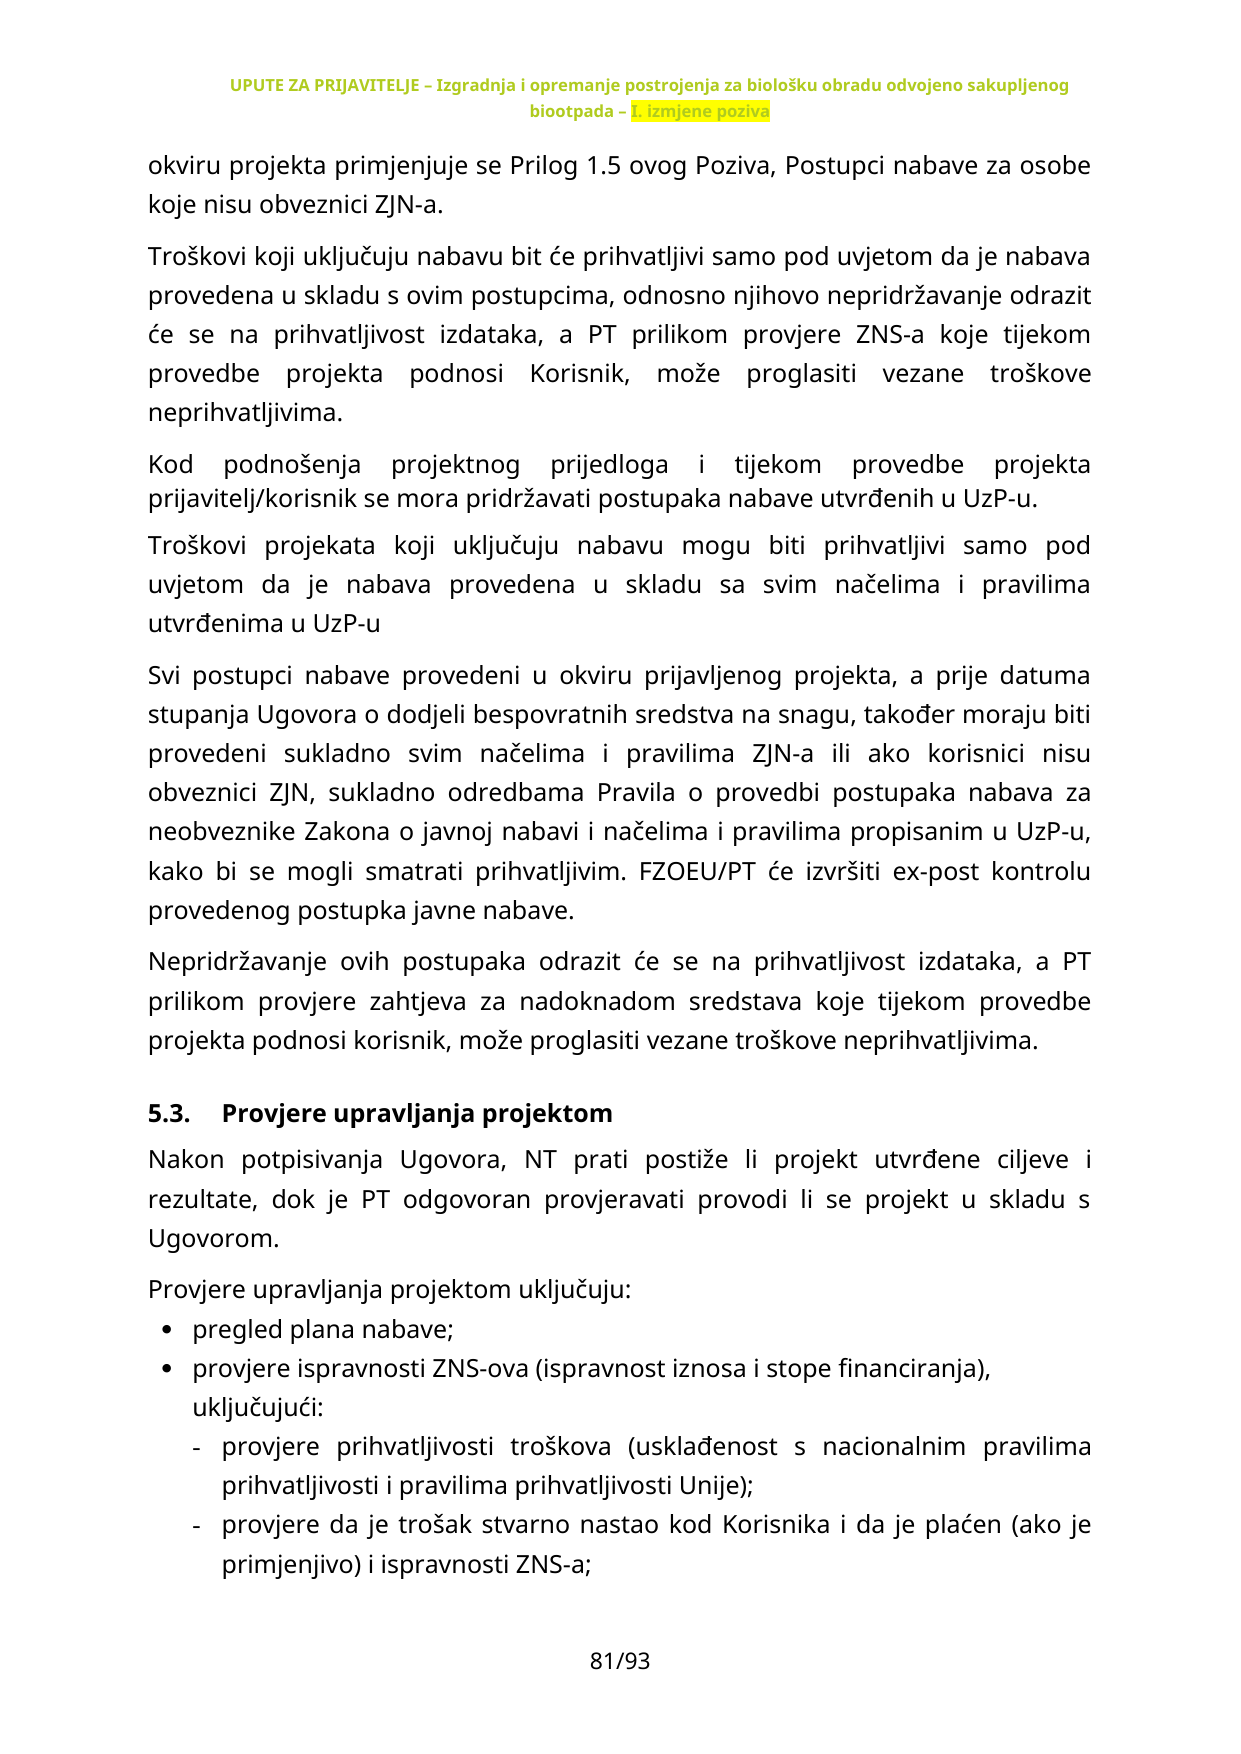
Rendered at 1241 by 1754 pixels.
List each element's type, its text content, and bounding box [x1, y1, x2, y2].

text Kod podnošenja projektnog prijedloga i tijekom provedbe projekta prijavitelj/korisnik se mora pridržavati postupaka nabave utvrđenih u UzP-u. [148, 447, 1093, 515]
subtitle Provjere upravljanja projektom [148, 1096, 1093, 1130]
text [148, 148, 1093, 221]
list provjere prihvatljivosti troškova (usklađenost s nacionalnim pravilima prihvatljivosti i pravilima prihvatljivosti Unije); [192, 1429, 1093, 1502]
text Provjere upravljanja projektom uključuju: [148, 1272, 1093, 1306]
text Troškovi projekata koji uključuju nabavu mogu biti prihvatljivi samo pod uvjetom da je nabava provedena u skladu sa svim načelima i pravilima utvrđenima u UzP-u [148, 527, 1093, 640]
text Troškovi koji uključuju nabavu bit će prihvatljivi samo pod uvjetom da je nabava provedena u skladu s ovim postupcima, odnosno njihovo nepridržavanje odrazit će se na prihvatljivost izdataka, a PT prilikom provjere ZNS-a koje tijekom provedbe projekta podnosi Korisnik, može proglasiti vezane troškove neprihvatljivima. [148, 238, 1093, 429]
text Nakon potpisivanja Ugovora, NT prati postiže li projekt utvrđene ciljeve i rezultate, dok je PT odgovoran provjeravati provodi li se projekt u skladu s Ugovorom. [148, 1142, 1093, 1254]
list pregled plana nabave; [162, 1311, 1093, 1345]
text Svi postupci nabave provedeni u okviru prijavljenog projekta, a prije datuma stupanja Ugovora o dodjeli bespovratnih sredstva na snagu, također moraju biti provedeni sukladno svim načelima i pravilima ZJN-a ili ako korisnici nisu obveznici ZJN, sukladno odredbama Pravila o provedbi postupaka nabava za neobveznike Zakona o javnoj nabavi i načelima i pravilima propisanim u UzP-u, kako bi se mogli smatrati prihvatljivim. FZOEU/PT će izvršiti ex-post kontrolu provedenog postupka javne nabave. [148, 657, 1093, 926]
list provjere da je trošak stvarno nastao kod Korisnika i da je plaćen (ako je primjenjivo) i ispravnosti ZNS-a; [192, 1507, 1093, 1580]
list provjere ispravnosti ZNS-ova (ispravnost iznosa i stope financiranja), uključujući: [162, 1351, 1093, 1424]
text Nepridržavanje ovih postupaka odrazit će se na prihvatljivost izdataka, a PT prilikom provjere zahtjeva za nadoknadom sredstava koje tijekom provedbe projekta podnosi korisnik, može proglasiti vezane troškove neprihvatljivima. [148, 944, 1093, 1056]
